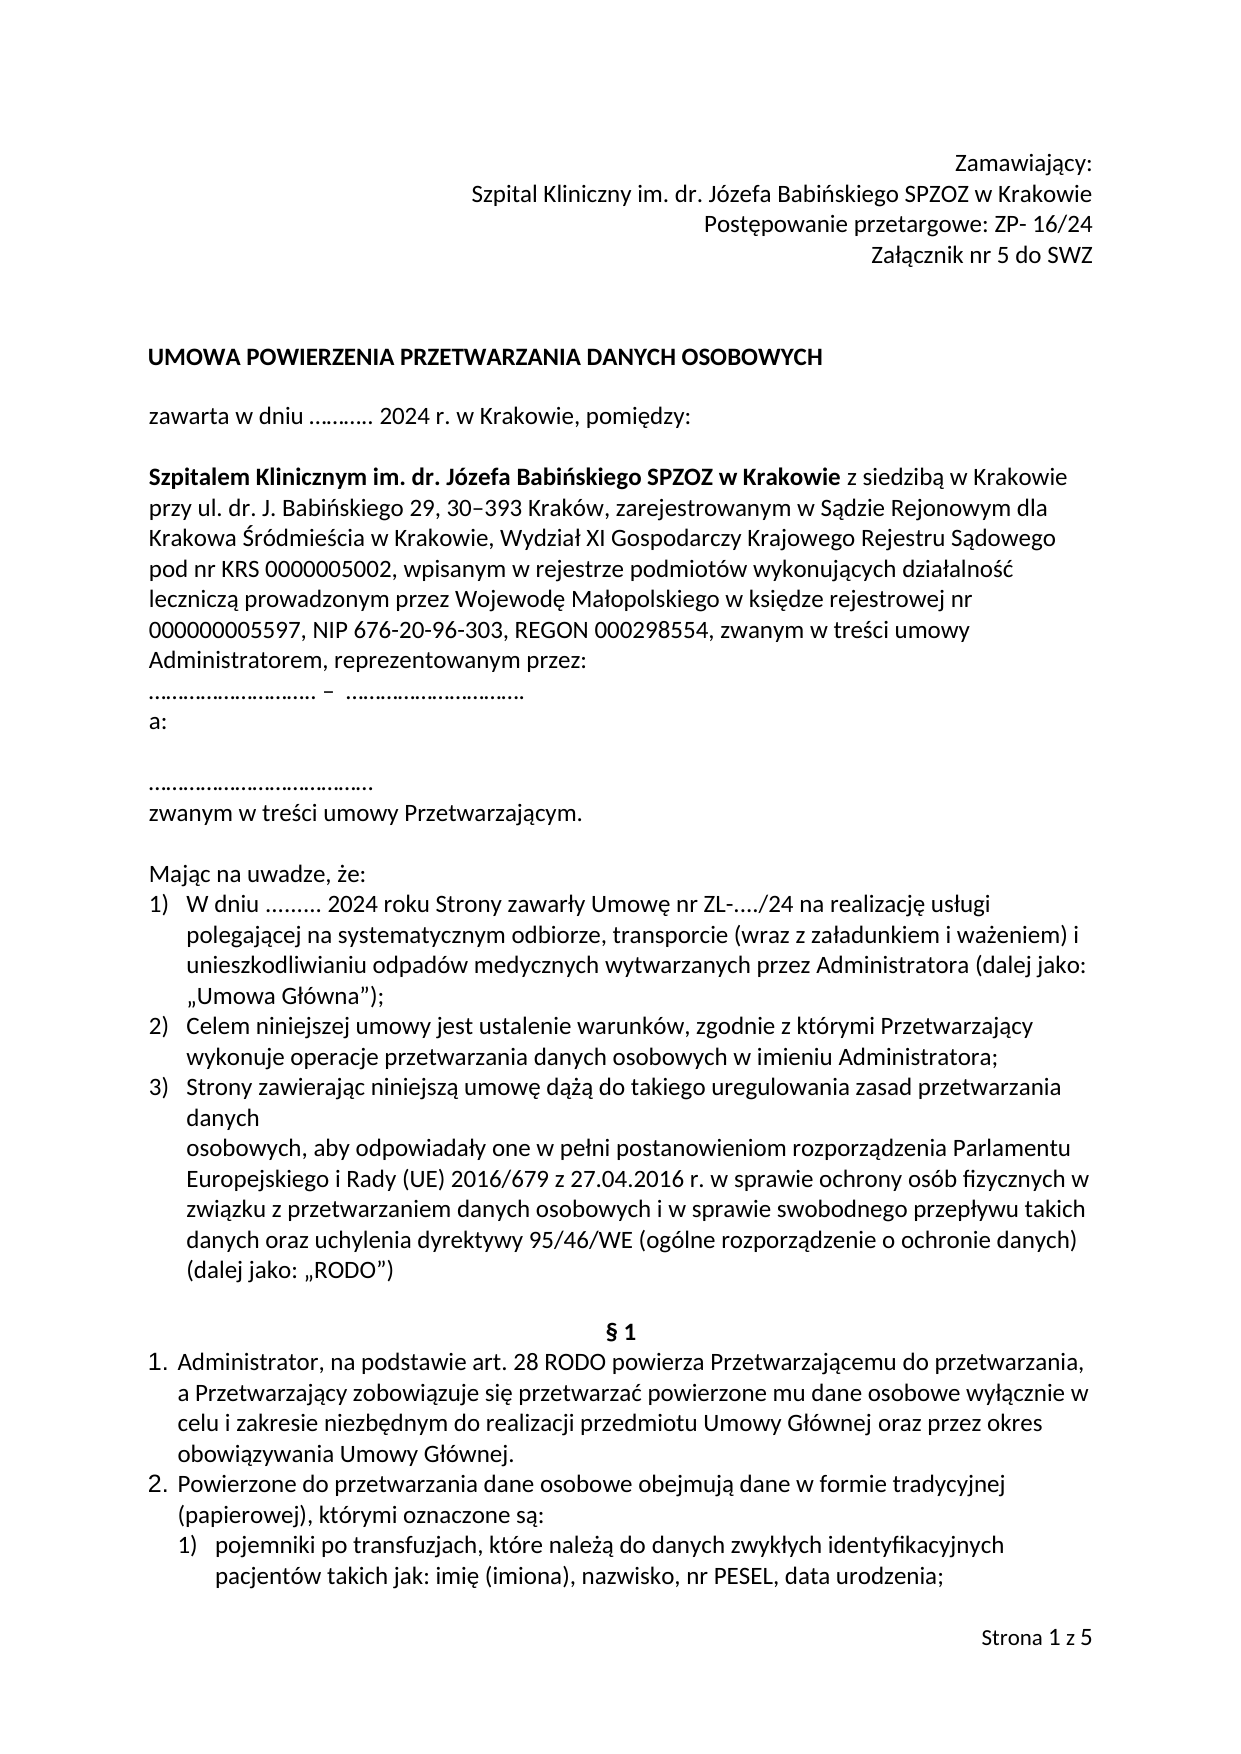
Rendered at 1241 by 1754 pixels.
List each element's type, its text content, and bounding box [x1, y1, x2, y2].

text Załącznik nr 5 do SWZ [148, 239, 1093, 270]
list Strony zawierając niniejszą umowę dążą do takiego uregulowania zasad przetwarzania danych osobowych, aby odpowiadały one w pełni postanowieniom rozporządzenia Parlamentu Europejskiego i Rady (UE) 2016/679 z 27.04.2016 r. w sprawie ochrony osób fizycznych w związku z przetwarzaniem danych osobowych i w sprawie swobodnego przepływu takich danych oraz uchylenia dyrektywy 95/46/WE (ogólne rozporządzenie o ochronie danych) (dalej jako: „RODO”) [149, 1072, 1093, 1285]
text Mając na uwadze, że: [149, 858, 1093, 888]
text zwanym w treści umowy Przetwarzającym. [149, 797, 1093, 827]
text Szpitalem Klinicznym im. dr. Józefa Babińskiego SPZOZ w Krakowie z siedzibą w Krakowie przy ul. dr. J. Babińskiego 29, 30–393 Kraków, zarejestrowanym w Sądzie Rejonowym dla Krakowa Śródmieścia w Krakowie, Wydział XI Gospodarczy Krajowego Rejestru Sądowego pod nr KRS 0000005002, wpisanym w rejestrze podmiotów wykonujących działalność leczniczą prowadzonym przez Wojewodę Małopolskiego w księdze rejestrowej nr 000000005597, NIP 676-20-96-303, REGON 000298554, zwanym w treści umowy Administratorem, reprezentowanym przez: [149, 461, 1093, 675]
text ……………………….. – …………………………. [149, 675, 1093, 705]
text a: [149, 705, 1093, 736]
list Administrator, na podstawie art. 28 RODO powierza Przetwarzającemu do przetwarzania, a Przetwarzający zobowiązuje się przetwarzać powierzone mu dane osobowe wyłącznie w celu i zakresie niezbędnym do realizacji przedmiotu Umowy Głównej oraz przez okres obowiązywania Umowy Głównej. [148, 1346, 1093, 1468]
text zawarta w dniu ……….. 2024 r. w Krakowie, pomiędzy: [149, 400, 1093, 431]
text Postępowanie przetargowe: ZP- 16/24 [148, 209, 1093, 239]
list W dniu ......... 2024 roku Strony zawarły Umowę nr ZL-..../24 na realizację usługi polegającej na systematycznym odbiorze, transporcie (wraz z załadunkiem i ważeniem) i unieszkodliwianiu odpadów medycznych wytwarzanych przez Administratora (dalej jako: „Umowa Główna”); [149, 888, 1093, 1011]
text § 1 [149, 1316, 1093, 1346]
text Zamawiający: [148, 148, 1093, 178]
list pojemniki po transfuzjach, które należą do danych zwykłych identyfikacyjnych pacjentów takich jak: imię (imiona), nazwisko, nr PESEL, data urodzenia; [177, 1529, 1093, 1590]
text ………………………………… [149, 766, 1093, 797]
list Powierzone do przetwarzania dane osobowe obejmują dane w formie tradycyjnej (papierowej), którymi oznaczone są: [148, 1468, 1093, 1529]
list Celem niniejszej umowy jest ustalenie warunków, zgodnie z którymi Przetwarzający wykonuje operacje przetwarzania danych osobowych w imieniu Administratora; [149, 1011, 1093, 1072]
text Szpital Kliniczny im. dr. Józefa Babińskiego SPZOZ w Krakowie [148, 178, 1093, 209]
text UMOWA POWIERZENIA PRZETWARZANIA DANYCH OSOBOWYCH [148, 342, 1093, 400]
